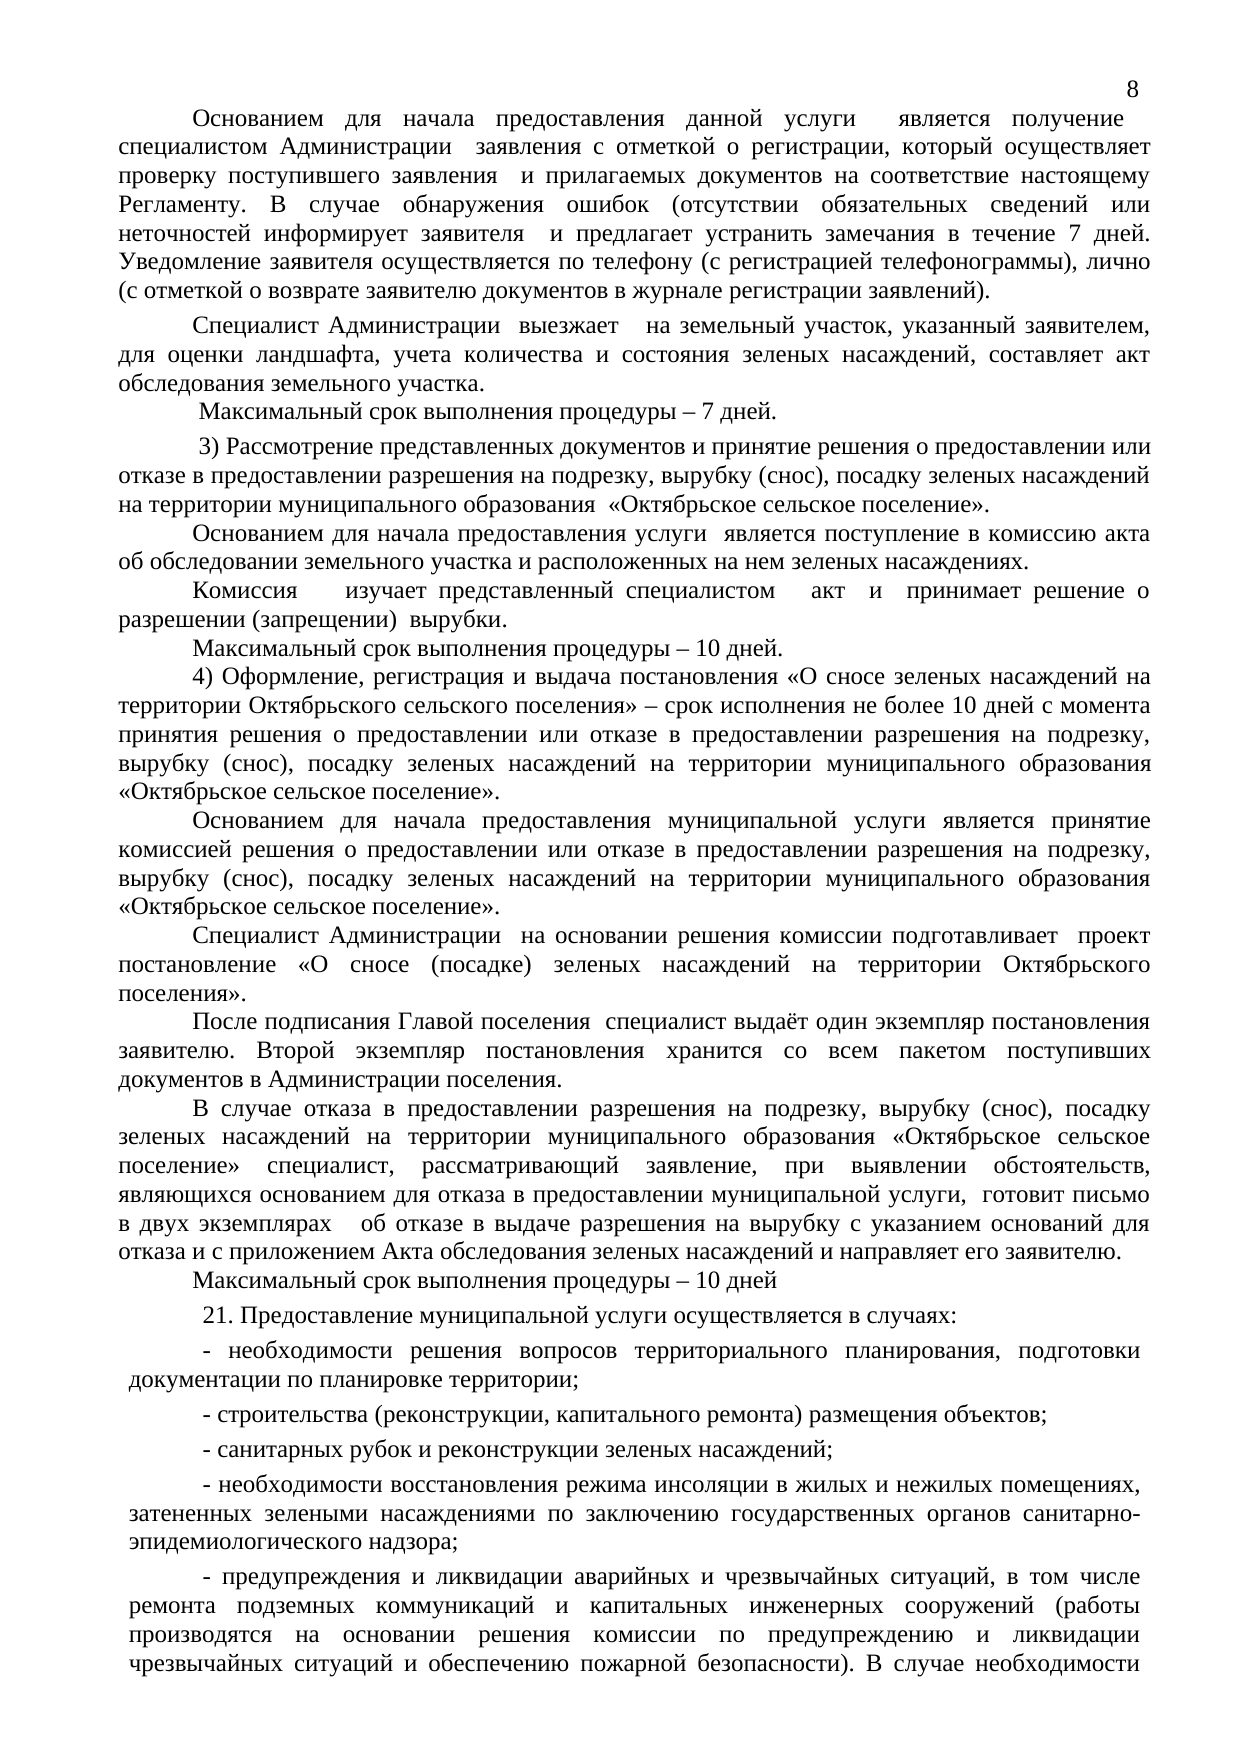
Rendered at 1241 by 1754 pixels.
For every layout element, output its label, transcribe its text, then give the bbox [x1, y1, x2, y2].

text В случае отказа в предоставлении разрешения на подрезку, вырубку (снос), посадку зеленых насаждений на территории муниципального образования «Октябрьское сельское поселение» специалист, рассматривающий заявление, при выявлении обстоятельств, являющихся основанием для отказа в предоставлении муниципальной услуги, готовит письмо в двух экземплярах об отказе в выдаче разрешения на вырубку с указанием оснований для отказа и с приложением Акта обследования зеленых насаждений и направляет его заявителю. [118, 1093, 1152, 1265]
text - строительства (реконструкции, капитального ремонта) размещения объектов; [128, 1399, 1141, 1428]
text Комиссия изучает представленный специалистом акт и принимает решение о разрешении (запрещении) вырубки. [118, 575, 1152, 633]
text - санитарных рубок и реконструкции зеленых насаждений; [128, 1434, 1141, 1463]
text Основанием для начала предоставления муниципальной услуги является принятие комиссией решения о предоставлении или отказе в предоставлении разрешения на подрезку, вырубку (снос), посадку зеленых насаждений на территории муниципального образования «Октябрьское сельское поселение». [118, 805, 1152, 920]
text - необходимости восстановления режима инсоляции в жилых и нежилых помещениях, затененных зелеными насаждениями по заключению государственных органов санитарно-эпидемиологического надзора; [128, 1469, 1141, 1555]
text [128, 1561, 1141, 1676]
text Основанием для начала предоставления услуги является поступление в комиссию акта об обследовании земельного участка и расположенных на нем зеленых насаждениях. [118, 518, 1152, 575]
text - необходимости решения вопросов территориального планирования, подготовки документации по планировке территории; [128, 1335, 1141, 1393]
text 3) Рассмотрение представленных документов и принятие решения о предоставлении или отказе в предоставлении разрешения на подрезку, вырубку (снос), посадку зеленых насаждений на территории муниципального образования «Октябрьское сельское поселение». [118, 431, 1152, 518]
text 4) Оформление, регистрация и выдача постановления «О сносе зеленых насаждений на территории Октябрьского сельского поселения» – срок исполнения не более 10 дней с момента принятия решения о предоставлении или отказе в предоставлении разрешения на подрезку, вырубку (снос), посадку зеленых насаждений на территории муниципального образования «Октябрьское сельское поселение». [118, 661, 1152, 805]
text Максимальный срок выполнения процедуры – 10 дней [118, 1265, 1152, 1294]
text Специалист Администрации на основании решения комиссии подготавливает проект постановление «О сносе (посадке) зеленых насаждений на территории Октябрьского поселения». [118, 920, 1152, 1006]
text После подписания Главой поселения специалист выдаёт один экземпляр постановления заявителю. Второй экземпляр постановления хранится со всем пакетом поступивших документов в Администрации поселения. [118, 1006, 1152, 1093]
subtitle Основанием для начала предоставления данной услуги является получение специалистом Администрации заявления с отметкой о регистрации, который осуществляет проверку поступившего заявления и прилагаемых документов на соответствие настоящему Регламенту. В случае обнаружения ошибок (отсутствии обязательных сведений или неточностей информирует заявителя и предлагает устранить замечания в течение 7 дней. Уведомление заявителя осуществляется по телефону (с регистрацией телефонограммы), лично (с отметкой о возврате заявителю документов в журнале регистрации заявлений). [118, 103, 1152, 304]
text Специалист Администрации выезжает на земельный участок, указанный заявителем, для оценки ландшафта, учета количества и состояния зеленых насаждений, составляет акт обследования земельного участка. [118, 310, 1152, 396]
subtitle Максимальный срок выполнения процедуры – 7 дней. [118, 396, 1152, 425]
text Максимальный срок выполнения процедуры – 10 дней. [118, 633, 1152, 661]
text 21. Предоставление муниципальной услуги осуществляется в случаях: [128, 1300, 1141, 1329]
